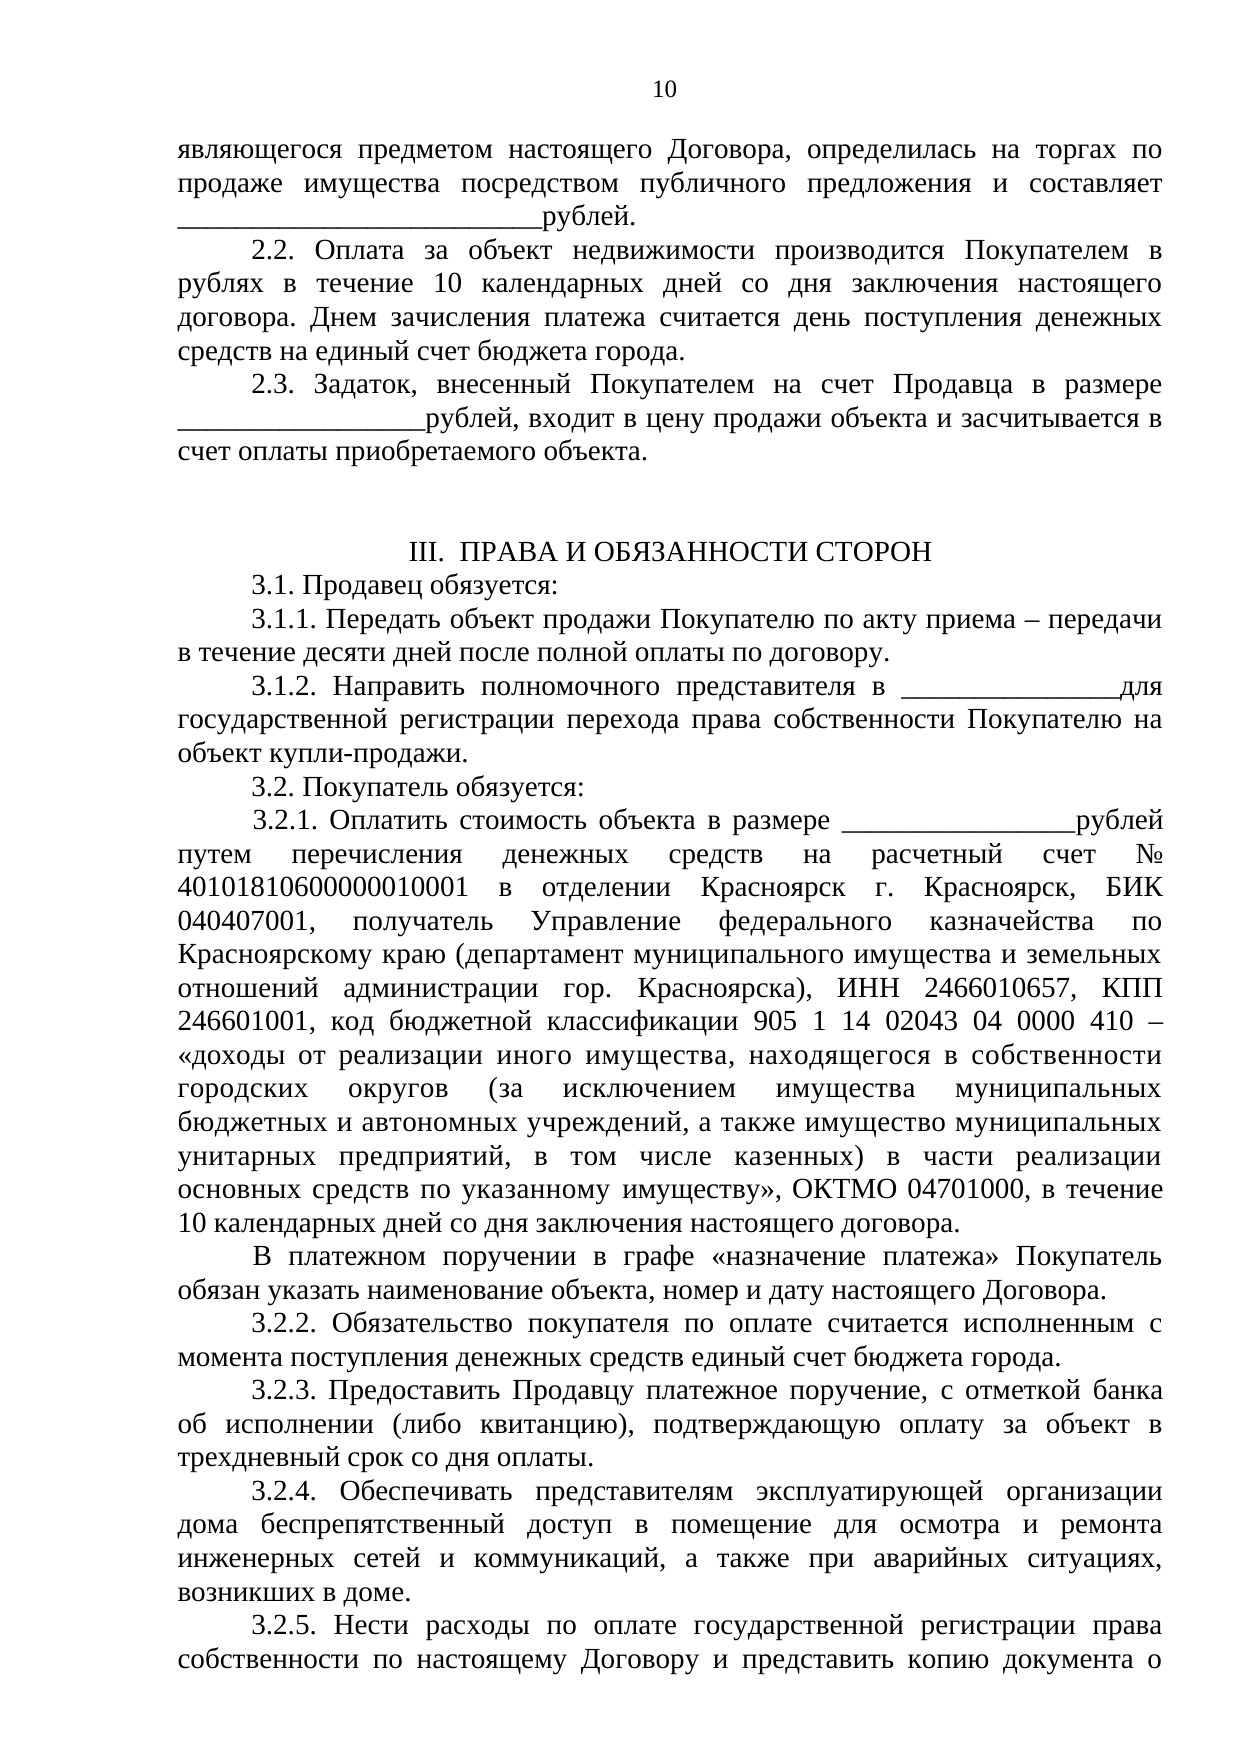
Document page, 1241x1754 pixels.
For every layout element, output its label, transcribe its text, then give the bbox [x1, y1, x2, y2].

text III. ПРАВА И ОБЯЗАННОСТИ СТОРОН [177, 534, 1163, 567]
text 2.3. Задаток, внесенный Покупателем на счет Продавца в размере _________________рублей, входит в цену продажи объекта и засчитывается в счет оплаты приобретаемого объекта. [177, 366, 1163, 467]
text 3.1.2. Направить полномочного представителя в _______________для государственной регистрации перехода права собственности Покупателю на объект купли-продажи. [177, 668, 1163, 769]
text 3.2.2. Обязательство покупателя по оплате считается исполненным с момента поступления денежных средств единый счет бюджета города. [177, 1305, 1163, 1372]
text 3.2.1. Оплатить стоимость объекта в размере ________________рублей путем перечисления денежных средств на расчетный счет № 40101810600000010001 в отделении Красноярск г. Красноярск, БИК 040407001, получатель Управление федерального казначейства по Красноярскому краю (департамент муниципального имущества и земельных отношений администрации гор. Красноярска), ИНН 2466010657, КПП 246601001, код бюджетной классификации 905 1 14 02043 04 0000 410 – «доходы от реализации иного имущества, находящегося в собственности городских округов (за исключением имущества муниципальных бюджетных и автономных учреждений, а также имущество муниципальных унитарных предприятий, в том числе казенных) в части реализации основных средств по указанному имуществу», ОКТМО 04701000, в течение 10 календарных дней со дня заключения настоящего договора. [177, 802, 1163, 1238]
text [177, 131, 1163, 232]
text 3.2.4. Обеспечивать представителям эксплуатирующей организации дома беспрепятственный доступ в помещение для осмотра и ремонта инженерных сетей и коммуникаций, а также при аварийных ситуациях, возникших в доме. [177, 1473, 1163, 1607]
text 3.2.3. Предоставить Продавцу платежное поручение, c отметкой банка об исполнении (либо квитанцию), подтверждающую оплату за объект в трехдневный срок со дня оплаты. [177, 1372, 1163, 1473]
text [177, 1607, 1163, 1674]
text 3.1.1. Передать объект продажи Покупателю по акту приема – передачи в течение десяти дней после полной оплаты по договору. [177, 601, 1163, 668]
text 2.2. Оплата за объект недвижимости производится Покупателем в рублях в течение 10 календарных дней со дня заключения настоящего договора. Днем зачисления платежа считается день поступления денежных средств на единый счет бюджета города. [177, 232, 1163, 366]
text В платежном поручении в графе «назначение платежа» Покупатель обязан указать наименование объекта, номер и дату настоящего Договора. [177, 1238, 1163, 1305]
text 3.2. Покупатель обязуется: [177, 769, 1163, 802]
text 3.1. Продавец обязуется: [177, 567, 1163, 601]
